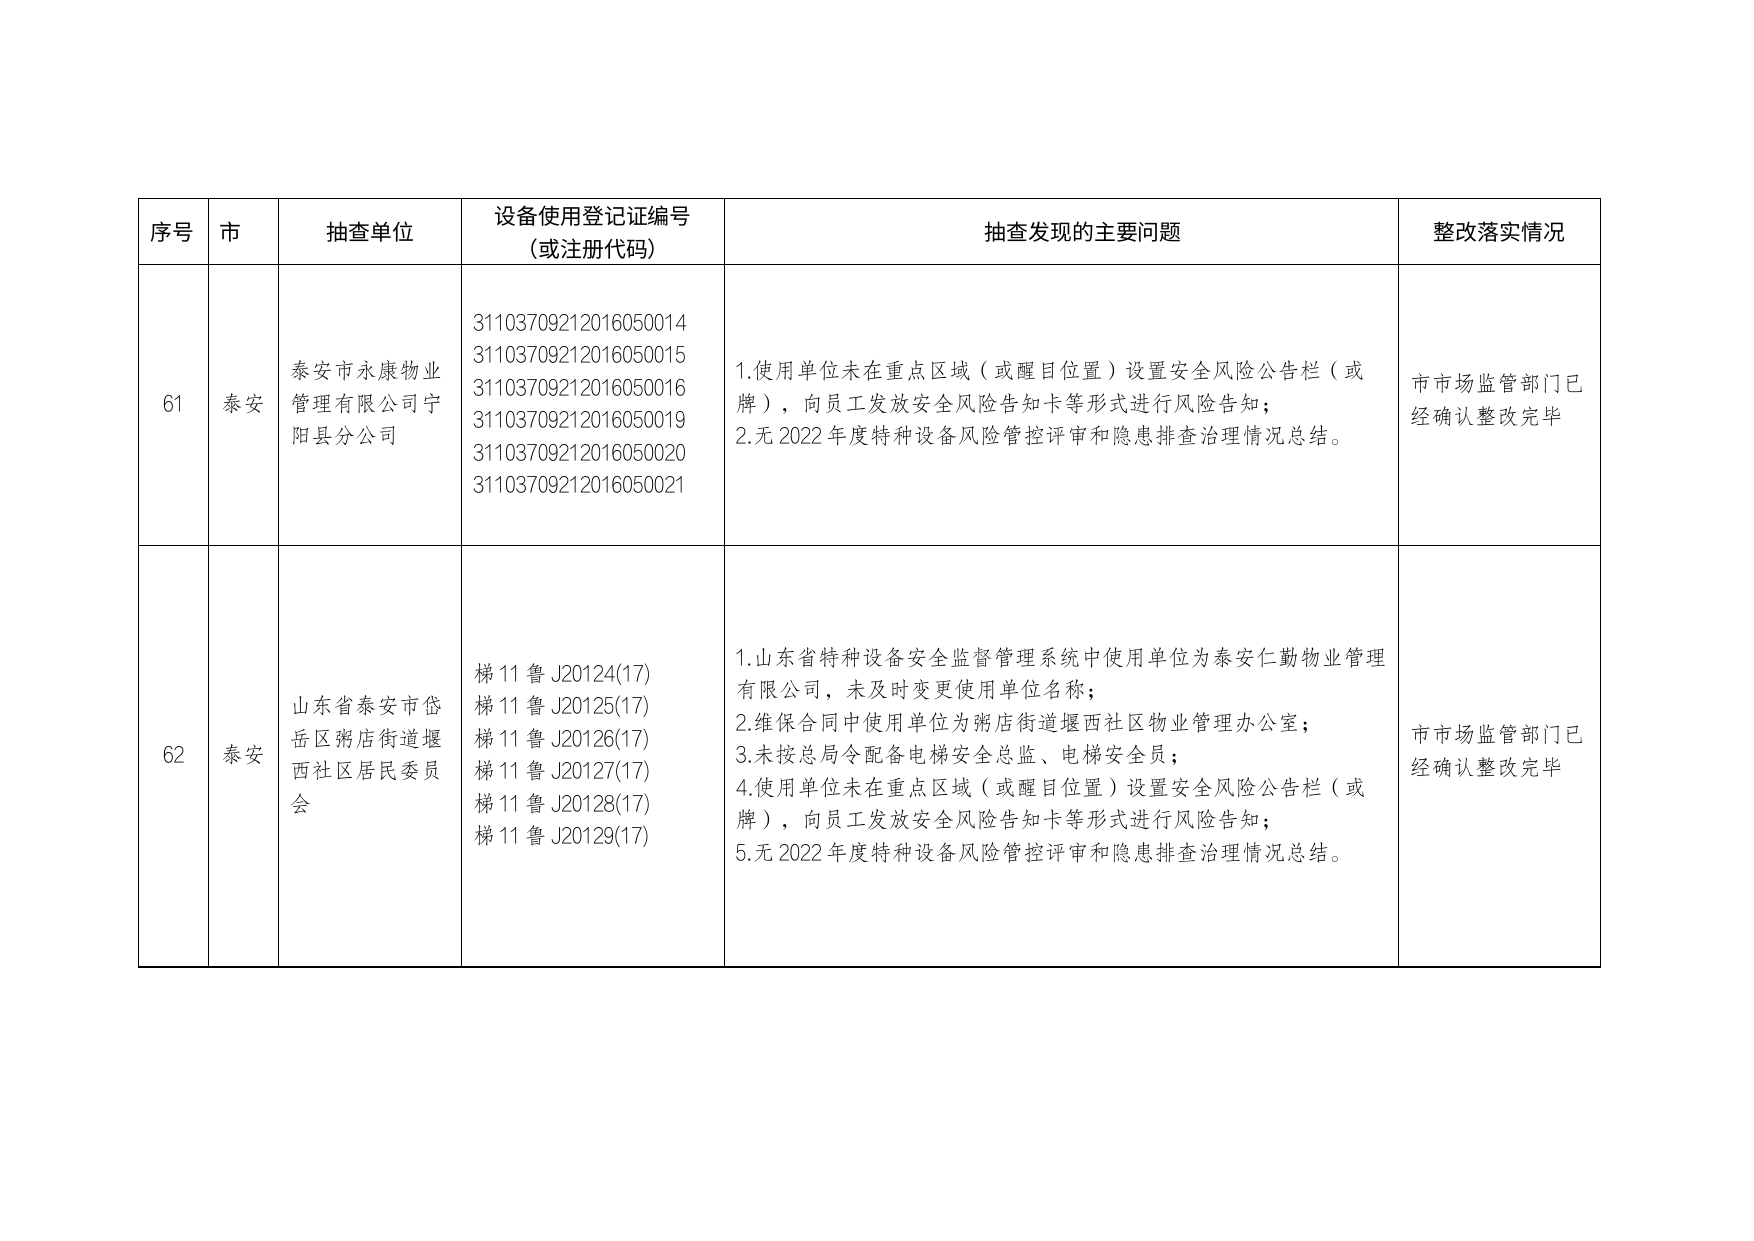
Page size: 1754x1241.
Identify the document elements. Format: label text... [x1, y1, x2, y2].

table_cell 31103709212016050014 31103709212016050015 31103709212016050016 31103709212016050019 31103709212016050020 31103709212016050021 [462, 265, 724, 544]
table_cell 62 [139, 546, 208, 966]
table_cell 1.使用单位未在重点区域（或醒目位置）设置安全风险公告栏（或牌），向员工发放安全风险告知卡等形式进行风险告知； 2.无2022年度特种设备风险管控评审和隐患排查治理情况总结。 [725, 265, 1398, 544]
table_header 设备使用登记证编号 （或注册代码） [462, 199, 724, 264]
table_header 抽查单位 [279, 199, 461, 264]
table_header 整改落实情况 [1399, 199, 1600, 264]
table_cell 泰安 [209, 546, 278, 966]
table_cell 61 [139, 265, 208, 544]
table_cell 市市场监管部门已经确认整改完毕 [1399, 546, 1600, 966]
table_cell 泰安市永康物业管理有限公司宁阳县分公司 [279, 265, 461, 544]
table_cell 梯11鲁J20124(17) 梯11鲁J20125(17) 梯11鲁J20126(17) 梯11鲁J20127(17) 梯11鲁J20128(17) 梯11鲁J20129(17) [462, 546, 724, 966]
table_cell 泰安 [209, 265, 278, 544]
table_cell 1.山东省特种设备安全监督管理系统中使用单位为泰安仁勤物业管理有限公司，未及时变更使用单位名称； 2.维保合同中使用单位为粥店街道堰西社区物业管理办公室； 3.未按总局令配备电梯安全总监、电梯安全员； 4.使用单位未在重点区域（或醒目位置）设置安全风险公告栏（或牌），向员工发放安全风险告知卡等形式进行风险告知； 5.无2022年度特种设备风险管控评审和隐患排查治理情况总结。 [725, 546, 1398, 966]
table_cell 市市场监管部门已经确认整改完毕 [1399, 265, 1600, 544]
table_cell 山东省泰安市岱岳区粥店街道堰西社区居民委员会 [279, 546, 461, 966]
table_header 抽查发现的主要问题 [725, 199, 1398, 264]
table_header 序号 [139, 199, 208, 264]
table_header 市 [209, 199, 278, 264]
